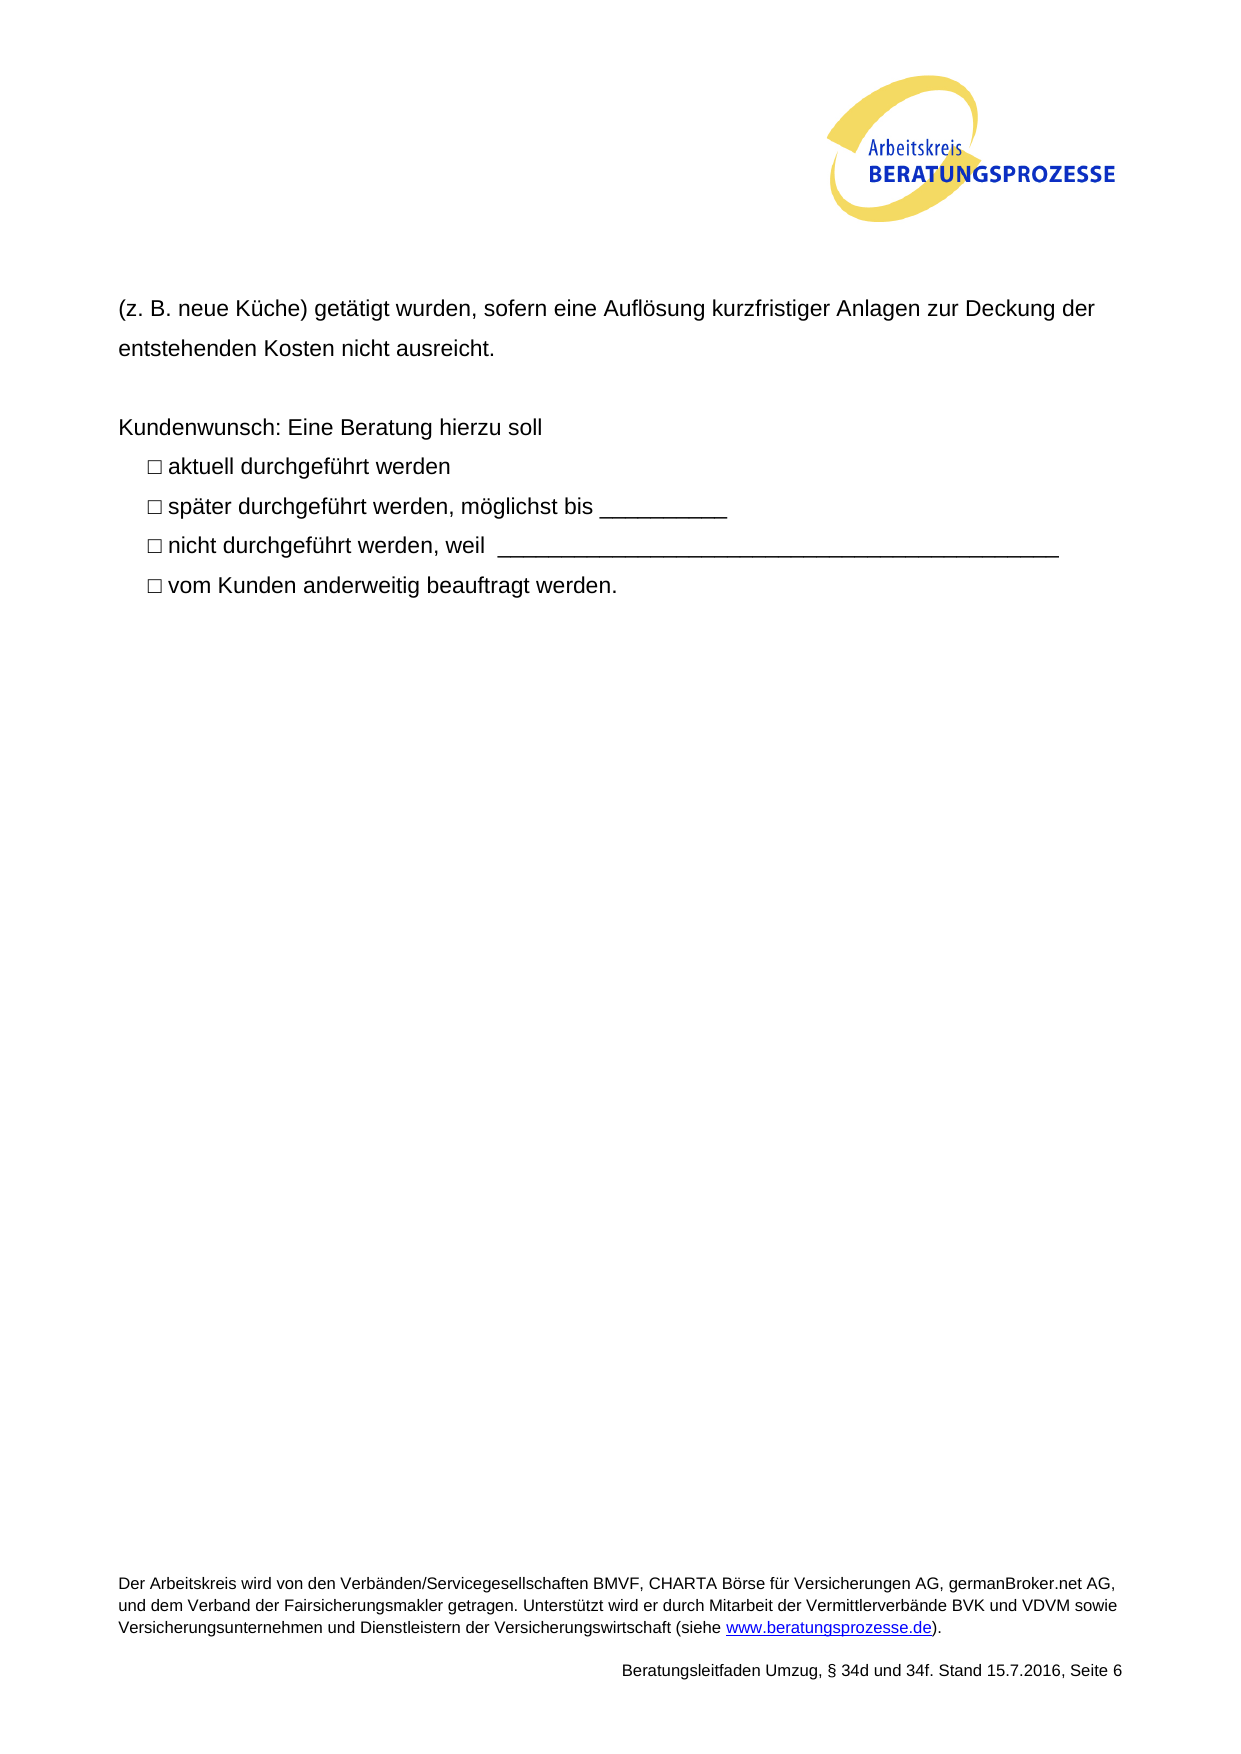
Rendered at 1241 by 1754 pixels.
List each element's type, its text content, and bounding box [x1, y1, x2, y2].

text □ aktuell durchgeführt werden [118, 453, 1063, 479]
text □ später durchgeführt werden, möglichst bis __________ [118, 493, 1063, 519]
text Kundenwunsch: Eine Beratung hierzu soll [118, 414, 1122, 440]
picture [826, 73, 1123, 224]
text □ vom Kunden anderweitig beauftragt werden. [118, 572, 1063, 598]
text □ nicht durchgeführt werden, weil ____________________________________________ [118, 532, 1063, 558]
